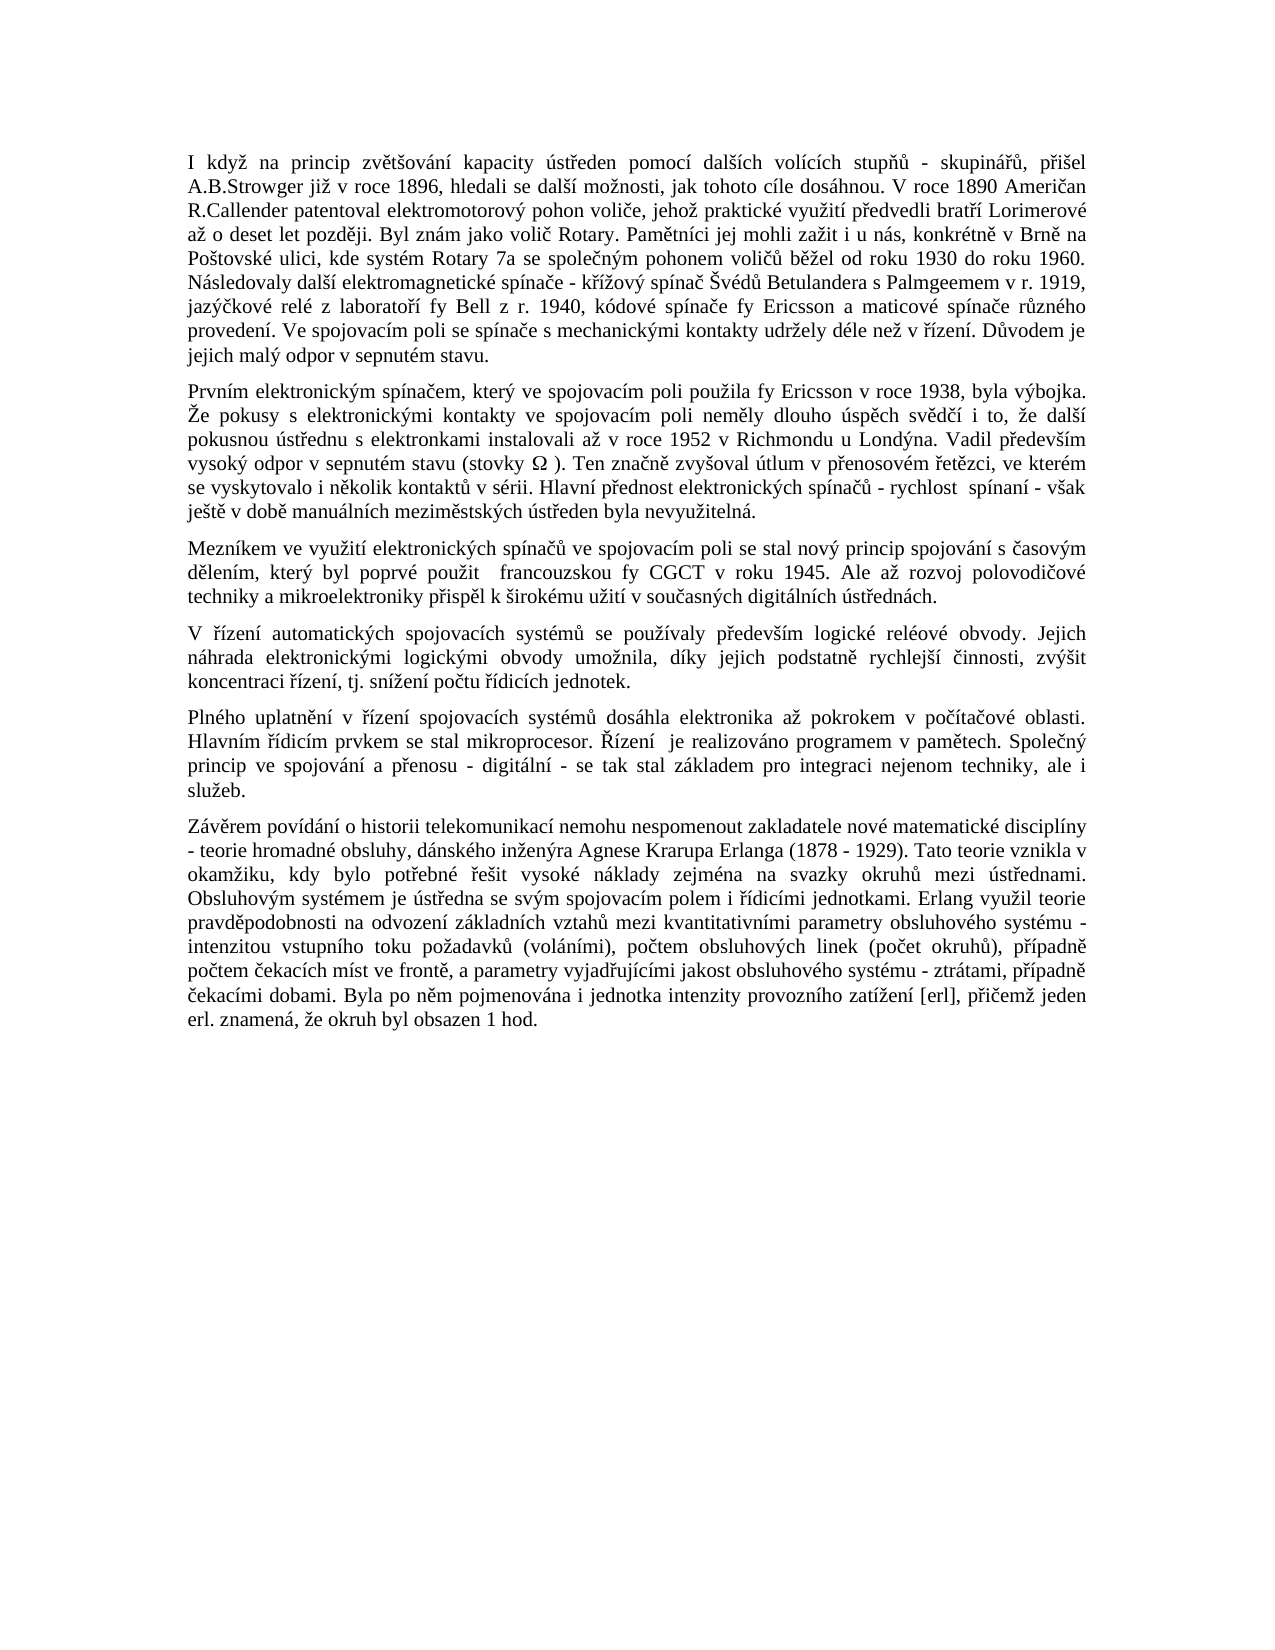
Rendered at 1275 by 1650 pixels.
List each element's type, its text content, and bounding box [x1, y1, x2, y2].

text Prvním elektronickým spínačem, který ve spojovacím poli použila fy Ericsson v roce 1938, byla výbojka. Že pokusy s elektronickými kontakty ve spojovacím poli neměly dlouho úspěch svědčí i to, že další pokusnou ústřednu s elektronkami instalovali až v roce 1952 v Richmondu u Londýna. Vadil především vysoký odpor v sepnutém stavu (stovky ). Ten značně zvyšoval útlum v přenosovém řetězci, ve kterém se vyskytovalo i několik kontaktů v sérii. Hlavní přednost elektronických spínačů - rychlost spínaní - však ještě v době manuálních meziměstských ústředen byla nevyužitelná. [187, 379, 1087, 523]
text Plného uplatnění v řízení spojovacích systémů dosáhla elektronika až pokrokem v počítačové oblasti. Hlavním řídicím prvkem se stal mikroprocesor. Řízení je realizováno programem v pamětech. Společný princip ve spojování a přenosu - digitální - se tak stal základem pro integraci nejenom techniky, ale i služeb. [187, 705, 1087, 802]
text Mezníkem ve využití elektronických spínačů ve spojovacím poli se stal nový princip spojování s časovým dělením, který byl poprvé použit francouzskou fy CGCT v roku 1945. Ale až rozvoj polovodičové techniky a mikroelektroniky přispěl k širokému užití v současných digitálních ústřednách. [187, 536, 1087, 608]
text Závěrem povídání o historii telekomunikací nemohu nespomenout zakladatele nové matematické disciplíny - teorie hromadné obsluhy, dánského inženýra Agnese Krarupa Erlanga (1878 - 1929). Tato teorie vznikla v okamžiku, kdy bylo potřebné řešit vysoké náklady zejména na svazky okruhů mezi ústřednami. Obsluhovým systémem je ústředna se svým spojovacím polem i řídicími jednotkami. Erlang využil teorie pravděpodobnosti na odvození základních vztahů mezi kvantitativními parametry obsluhového systému - intenzitou vstupního toku požadavků (voláními), počtem obsluhových linek (počet okruhů), případně počtem čekacích míst ve frontě, a parametry vyjadřujícími jakost obsluhového systému - ztrátami, případně čekacími dobami. Byla po něm pojmenována i jednotka intenzity provozního zatížení [erl], přičemž jeden erl. znamená, že okruh byl obsazen 1 hod. [187, 814, 1087, 1031]
text V řízení automatických spojovacích systémů se používaly především logické reléové obvody. Jejich náhrada elektronickými logickými obvody umožnila, díky jejich podstatně rychlejší činnosti, zvýšit koncentraci řízení, tj. snížení počtu řídicích jednotek. [187, 621, 1087, 693]
text I když na princip zvětšování kapacity ústředen pomocí dalších volících stupňů - skupinářů, přišel A.B.Strowger již v roce 1896, hledali se další možnosti, jak tohoto cíle dosáhnou. V roce 1890 Američan R.Callender patentoval elektromotorový pohon voliče, jehož praktické využití předvedli bratří Lorimerové až o deset let později. Byl znám jako volič Rotary. Pamětníci jej mohli zažit i u nás, konkrétně v Brně na Poštovské ulici, kde systém Rotary 7a se společným pohonem voličů běžel od roku 1930 do roku 1960. Následovaly další elektromagnetické spínače - křížový spínač Švédů Betulandera s Palmgeemem v r. 1919, jazýčkové relé z laboratoří fy Bell z r. 1940, kódové spínače fy Ericsson a maticové spínače různého provedení. Ve spojovacím poli se spínače s mechanickými kontakty udržely déle než v řízení. Důvodem je jejich malý odpor v sepnutém stavu. [187, 150, 1087, 367]
